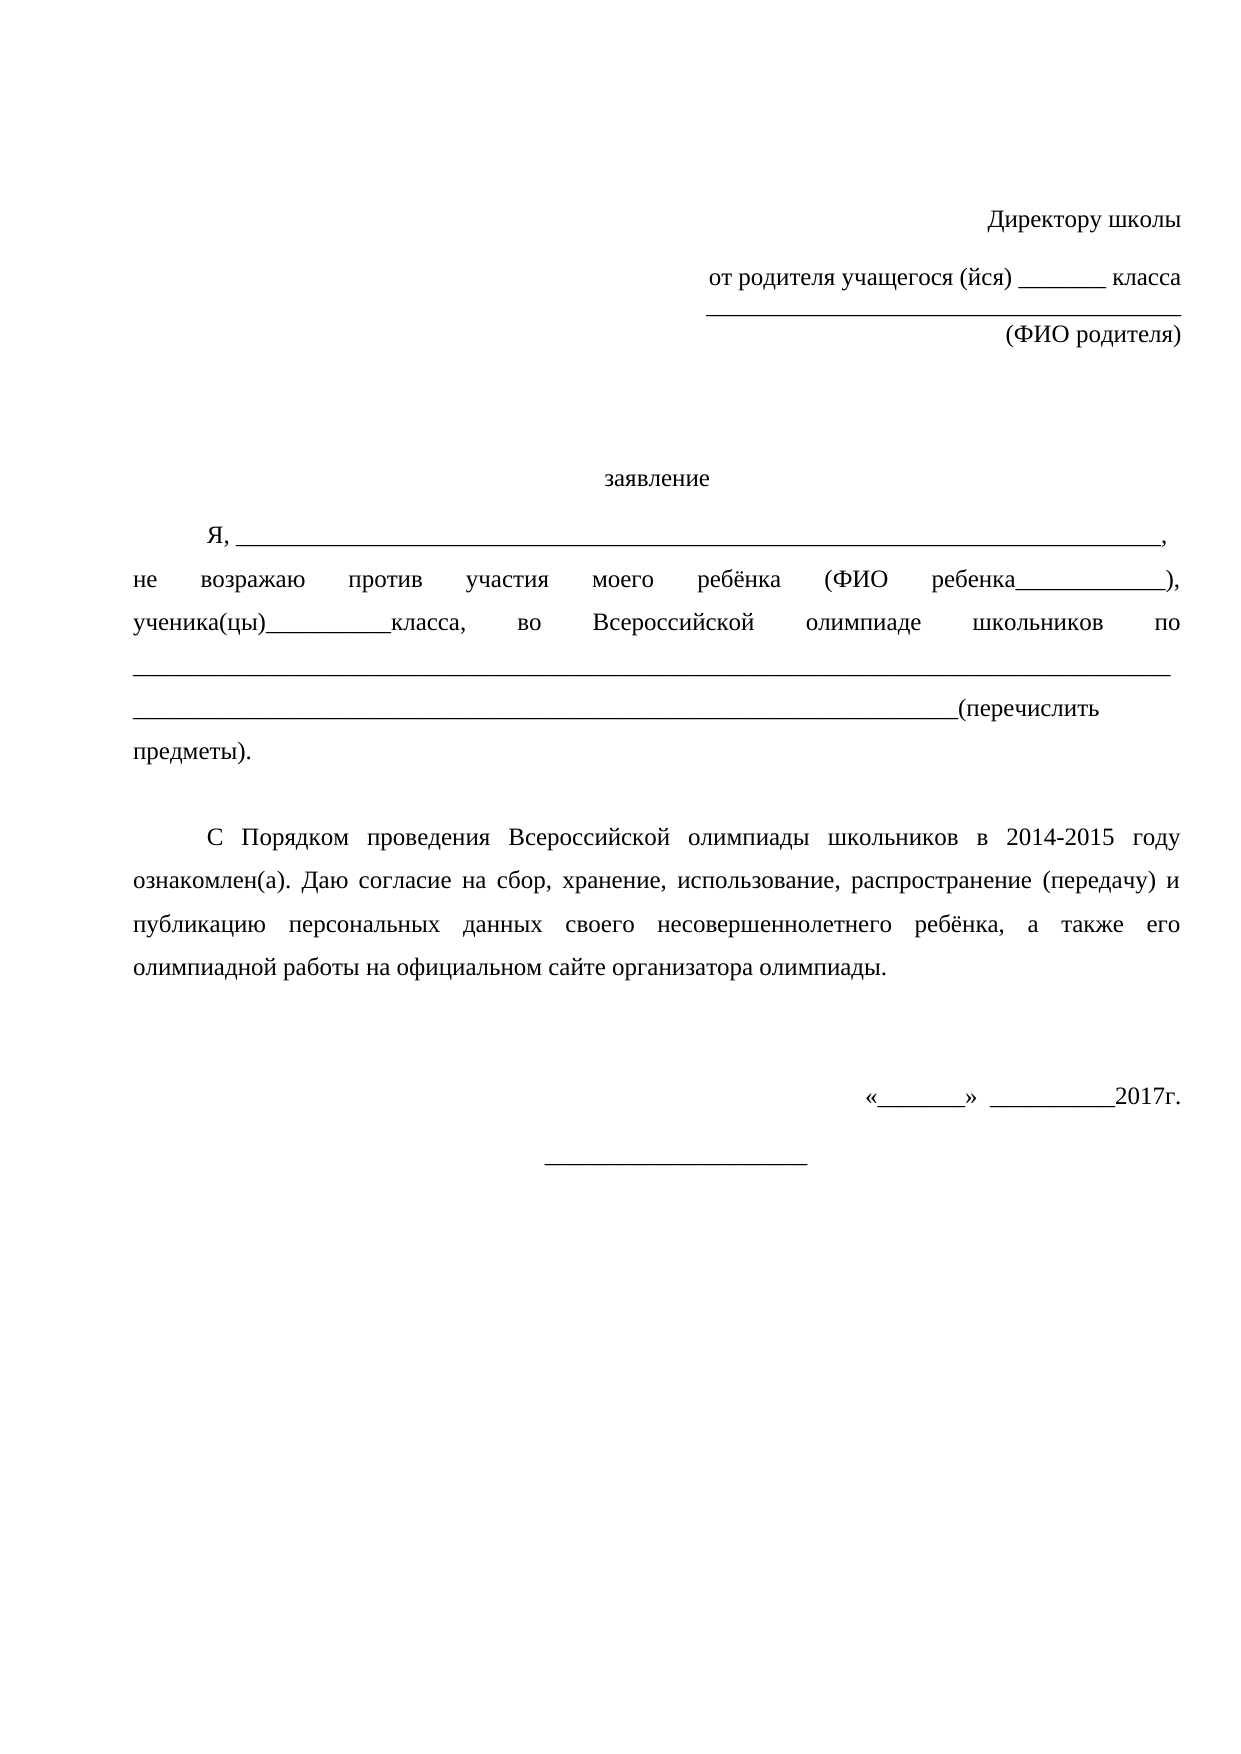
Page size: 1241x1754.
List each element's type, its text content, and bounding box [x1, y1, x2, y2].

text (ФИО родителя) [428, 319, 1181, 348]
text от родителя учащегося (йся) _______ класса [428, 262, 1181, 291]
text Я, __________________________________________________________________________, [133, 521, 1181, 549]
text Директору школы [133, 204, 1181, 233]
text заявление [133, 463, 1181, 492]
text _____________________ [133, 1139, 1181, 1167]
text ______________________________________ [428, 291, 1181, 319]
text «_______» __________2017г. [133, 1081, 1181, 1110]
text не возражаю против участия моего ребёнка (ФИО ребенка____________), ученика(цы)__________класса, во Всероссийской олимпиаде школьников по _____________________________________________________________________________________________________________________________________________________(перечислить предметы). [133, 564, 1181, 765]
text С Порядком проведения Всероссийской олимпиады школьников в 2014-2015 году ознакомлен(а). Даю согласие на сбор, хранение, использование, распространение (передачу) и публикацию персональных данных своего несовершеннолетнего ребёнка, а также его олимпиадной работы на официальном сайте организатора олимпиады. [133, 822, 1181, 981]
